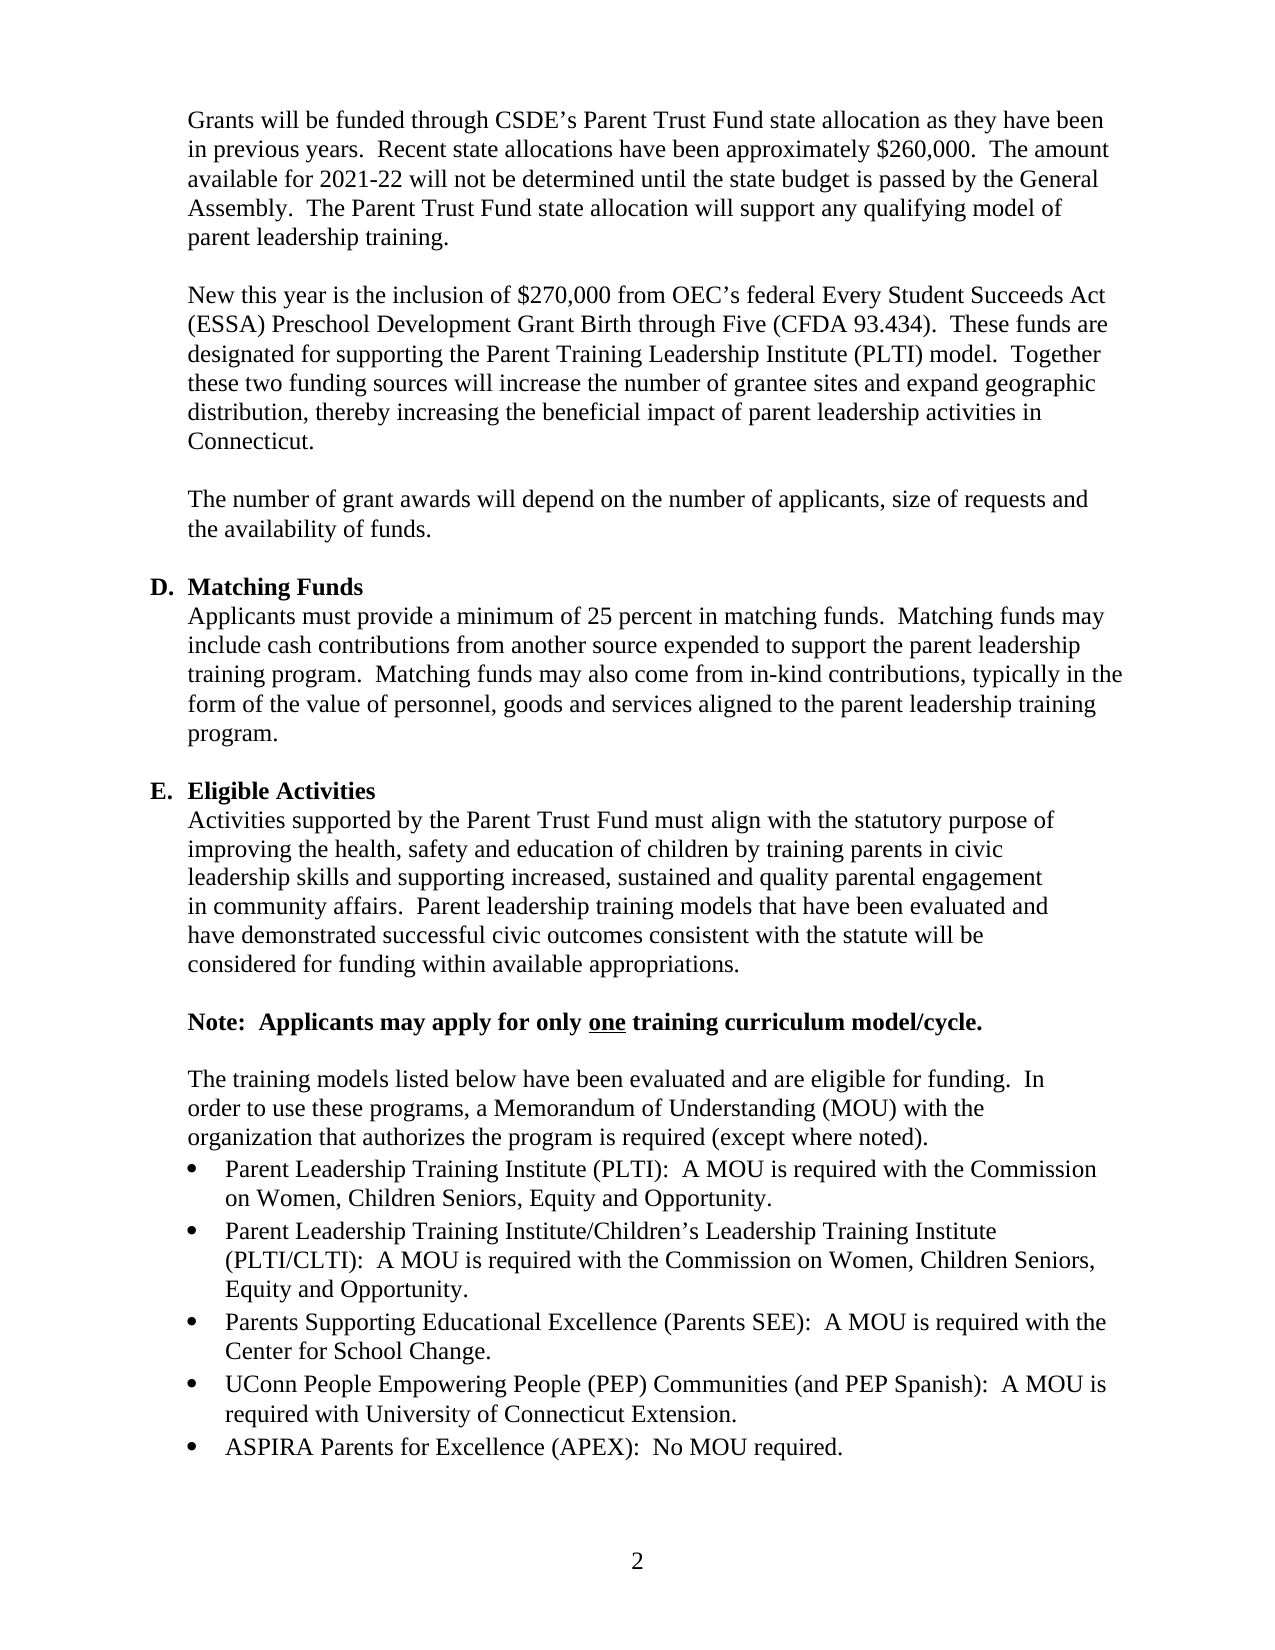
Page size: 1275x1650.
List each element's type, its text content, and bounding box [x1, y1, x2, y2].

text The training models listed below have been evaluated and are eligible for funding. In order to use these programs, a Memorandum of Understanding (MOU) with the organization that authorizes the program is required (except where noted). [187, 1064, 1062, 1150]
list Parent Leadership Training Institute (PLTI): A MOU is required with the Commission on Women, Children Seniors, Equity and Opportunity. [187, 1154, 1125, 1212]
text Applicants must provide a minimum of 25 percent in matching funds. Matching funds may include cash contributions from another source expended to support the parent leadership training program. Matching funds may also come from in-kind contributions, typically in the form of the value of personnel, goods and services aligned to the parent leadership training program. [187, 601, 1125, 747]
list UConn People Empowering People (PEP) Communities (and PEP Spanish): A MOU is required with University of Connecticut Extension. [187, 1369, 1125, 1427]
text Note: Applicants may apply for only one training curriculum model/cycle. [187, 1006, 1126, 1035]
list ASPIRA Parents for Excellence (APEX): No MOU required. [187, 1432, 1125, 1461]
list Parents Supporting Educational Excellence (Parents SEE): A MOU is required with the Center for School Change. [187, 1307, 1125, 1365]
text Activities supported by the Parent Trust Fund must align with the statutory purpose of improving the health, safety and education of children by training parents in civic leadership skills and supporting increased, sustained and quality parental engagement in community affairs. Parent leadership training models that have been evaluated and have demonstrated successful civic outcomes consistent with the statute will be considered for funding within available appropriations. [187, 805, 1062, 977]
list Parent Leadership Training Institute/Children’s Leadership Training Institute (PLTI/CLTI): A MOU is required with the Commission on Women, Children Seniors, Equity and Opportunity. [187, 1216, 1125, 1302]
text Grants will be funded through CSDE’s Parent Trust Fund state allocation as they have been in previous years. Recent state allocations have been approximately $260,000. The amount available for 2021-22 will not be determined until the state budget is passed by the General Assembly. The Parent Trust Fund state allocation will support any qualifying model of parent leadership training. [187, 105, 1125, 251]
list Eligible Activities [150, 776, 1125, 805]
list Matching Funds [150, 572, 1125, 601]
text The number of grant awards will depend on the number of applicants, size of requests and the availability of funds. [187, 484, 1125, 542]
text New this year is the inclusion of $270,000 from OEC’s federal Every Student Succeeds Act (ESSA) Preschool Development Grant Birth through Five (CFDA 93.434). These funds are designated for supporting the Parent Training Leadership Institute (PLTI) model. Together these two funding sources will increase the number of grantee sites and expand geographic distribution, thereby increasing the beneficial impact of parent leadership activities in Connecticut. [187, 280, 1125, 455]
